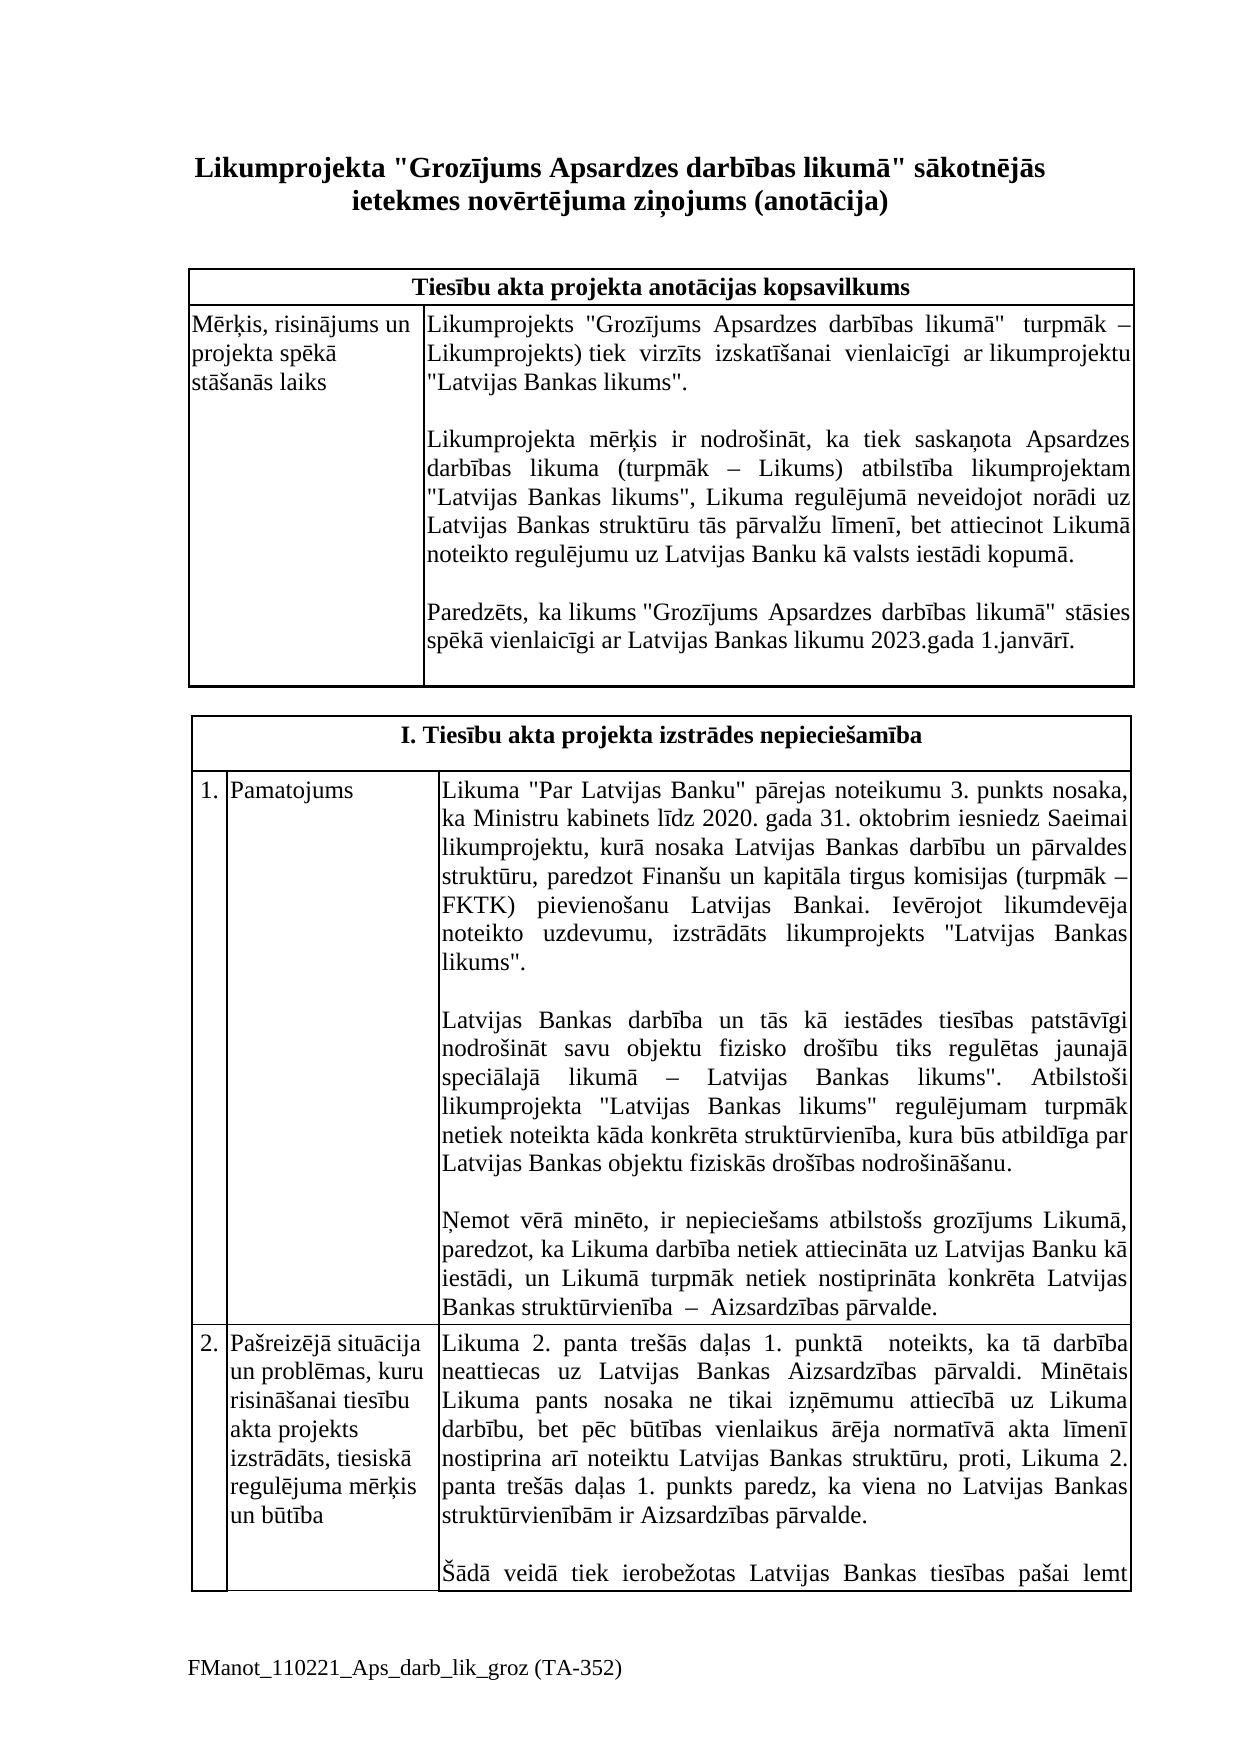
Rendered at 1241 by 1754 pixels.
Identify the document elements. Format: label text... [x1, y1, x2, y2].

table_cell Pamatojums [228, 772, 438, 1323]
table_cell Likuma "Par Latvijas Banku" pārejas noteikumu 3. punkts nosaka, ka Ministru kabinets līdz 2020. gada 31. oktobrim iesniedz Saeimai likumprojektu, kurā nosaka Latvijas Bankas darbību un pārvaldes struktūru, paredzot Finanšu un kapitāla tirgus komisijas (turpmāk – FKTK) pievienošanu Latvijas Bankai. Ievērojot likumdevēja noteikto uzdevumu, izstrādāts likumprojekts "Latvijas Bankas likums". Latvijas Bankas darbība un tās kā iestādes tiesības patstāvīgi nodrošināt savu objektu fizisko drošību tiks regulētas jaunajā speciālajā likumā – Latvijas Bankas likums". Atbilstoši likumprojekta "Latvijas Bankas likums" regulējumam turpmāk netiek noteikta kāda konkrēta struktūrvienība, kura būs atbildīga par Latvijas Bankas objektu fiziskās drošības nodrošināšanu. Ņemot vērā minēto, ir nepieciešams atbilstošs grozījums Likumā, paredzot, ka Likuma darbība netiek attiecināta uz Latvijas Banku kā iestādi, un Likumā turpmāk netiek nostiprināta konkrēta Latvijas Bankas struktūrvienība – Aizsardzības pārvalde. [440, 772, 1130, 1323]
table_header I. Tiesību akta projekta izstrādes nepieciešamība [193, 717, 1130, 769]
table_header Tiesību akta projekta anotācijas kopsavilkums [190, 270, 1133, 304]
text Likumprojekta "Grozījums Apsardzes darbības likumā" sākotnējās ietekmes novērtējuma ziņojums (anotācija) [187, 150, 1053, 217]
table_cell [228, 1325, 438, 1589]
table_cell Mērķis, risinājums un projekta spēkā stāšanās laiks [190, 306, 423, 685]
table_cell 2. [193, 1325, 226, 1589]
table_cell 1. [193, 772, 226, 1323]
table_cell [440, 1325, 1130, 1589]
table_cell Likumprojekts "Grozījums Apsardzes darbības likumā" turpmāk – Likumprojekts) tiek virzīts izskatīšanai vienlaicīgi ar likumprojektu "Latvijas Bankas likums". Likumprojekta mērķis ir nodrošināt, ka tiek saskaņota Apsardzes darbības likuma (turpmāk – Likums) atbilstība likumprojektam "Latvijas Bankas likums", Likuma regulējumā neveidojot norādi uz Latvijas Bankas struktūru tās pārvalžu līmenī, bet attiecinot Likumā noteikto regulējumu uz Latvijas Banku kā valsts iestādi kopumā. Paredzēts, ka likums "Grozījums Apsardzes darbības likumā" stāsies spēkā vienlaicīgi ar Latvijas Bankas likumu 2023.gada 1.janvārī. [425, 306, 1133, 685]
